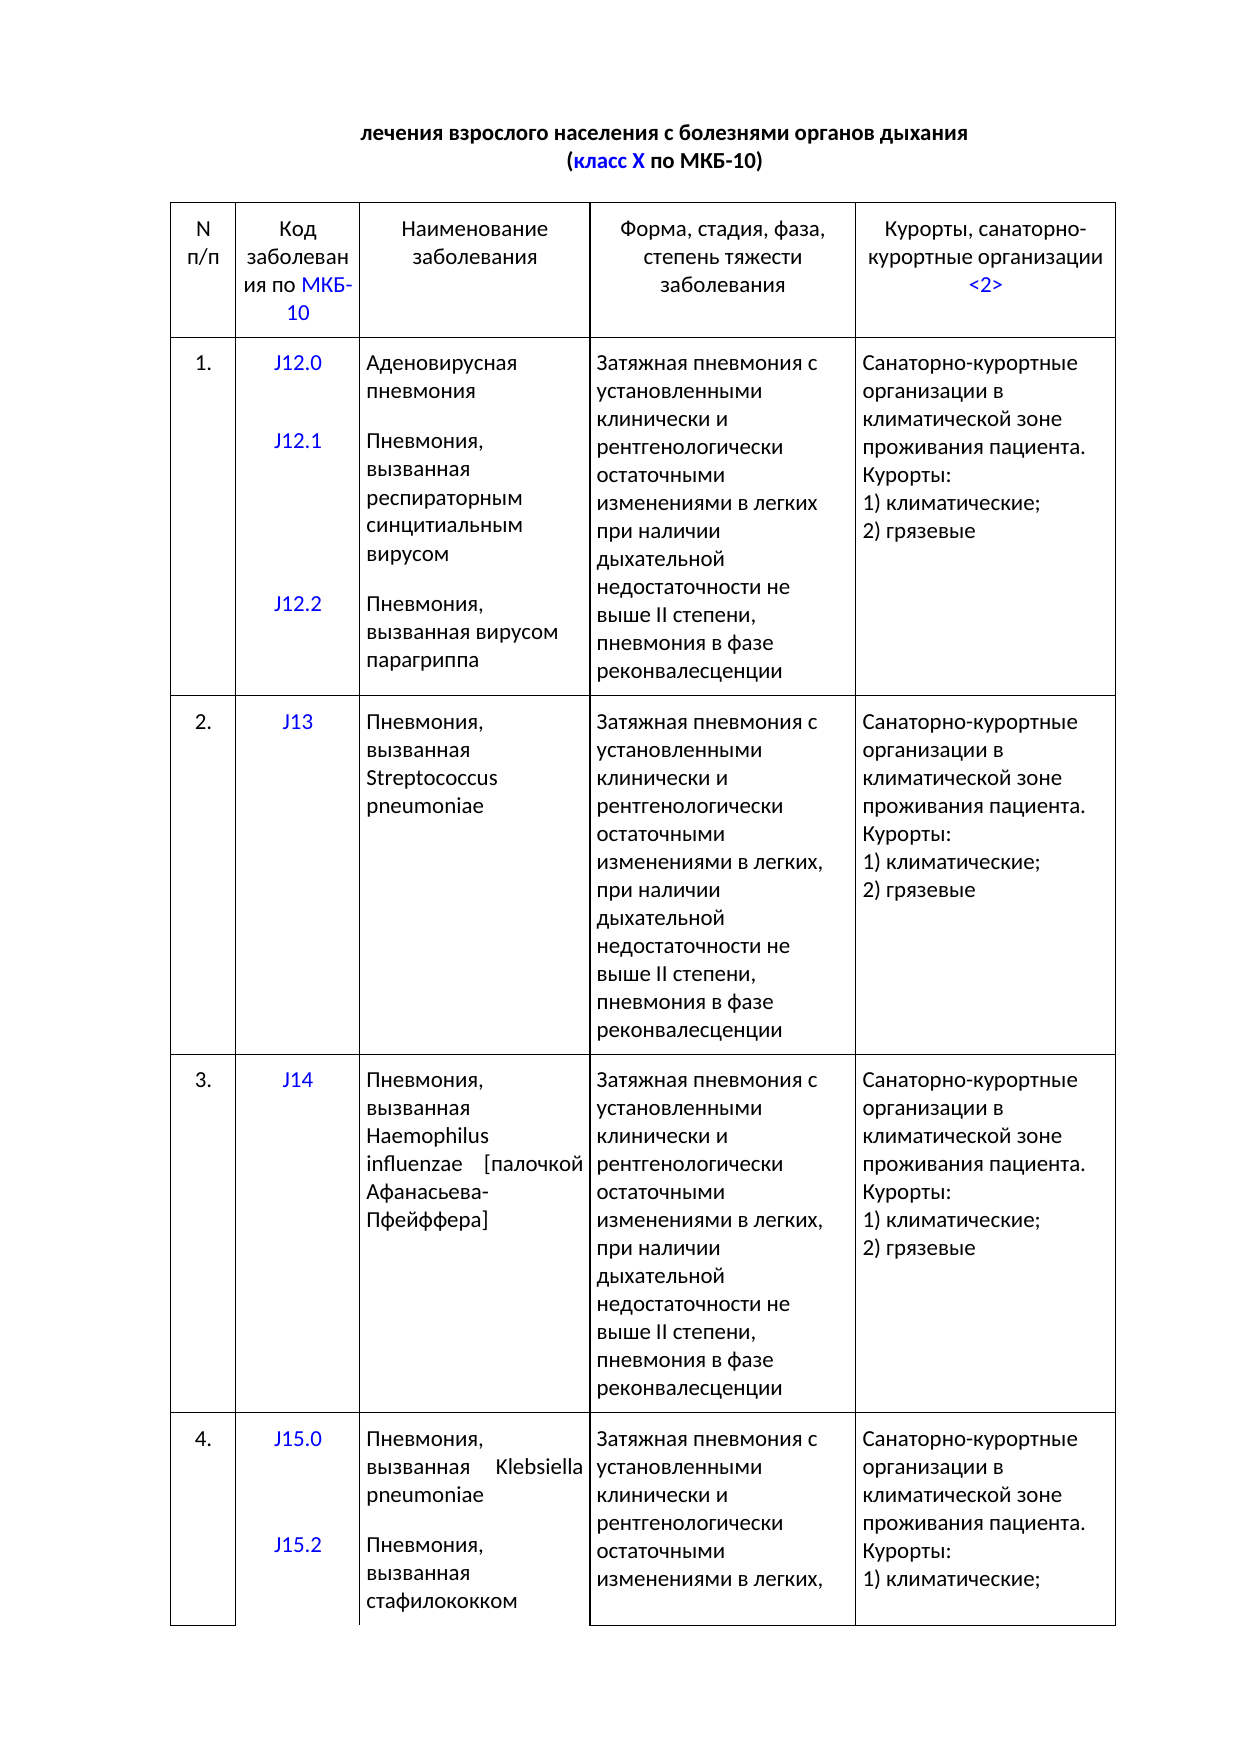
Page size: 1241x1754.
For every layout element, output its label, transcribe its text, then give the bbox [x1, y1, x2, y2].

table_cell J14 [236, 1055, 359, 1412]
table_cell 1. [171, 338, 235, 695]
table_cell Санаторно-курортные организации в климатической зоне проживания пациента. Курорты: 1) климатические; 2) грязевые [856, 1413, 1115, 1625]
table_header Наименование заболевания [360, 203, 589, 337]
table_cell J12.0 [236, 338, 359, 415]
table_cell Санаторно-курортные организации в климатической зоне проживания пациента. Курорты: 1) климатические; 2) грязевые [856, 338, 1115, 695]
table_header Форма, стадия, фаза, степень тяжести заболевания [591, 203, 855, 337]
table_cell J13 [236, 696, 359, 1054]
table_cell Пневмония, вызванная Haemophilus influenzae [палочкой Афанасьева-Пфейффера] [360, 1055, 589, 1412]
table_cell Затяжная пневмония с установленными клинически и рентгенологически остаточными изменениями в легких при наличии дыхательной недостаточности не выше II степени, пневмония в фазе реконвалесценции [591, 338, 855, 695]
table_cell Санаторно-курортные организации в климатической зоне проживания пациента. Курорты: 1) климатические; 2) грязевые [856, 696, 1115, 1054]
table_cell 3. [171, 1055, 235, 1412]
table_cell J15.0 [236, 1413, 359, 1518]
table_header Код заболевания по МКБ-10 [236, 203, 359, 337]
title (класс X по МКБ-10) [177, 146, 1152, 174]
table_cell Пневмония, вызванная стафилококком [360, 1519, 589, 1625]
table_cell Пневмония, вызванная Klebsiella pneumoniae [360, 1413, 589, 1518]
table_cell J12.2 [236, 577, 359, 695]
table_cell Пневмония, вызванная респираторным синцитиальным вирусом [360, 415, 589, 577]
table_header N п/п [171, 203, 235, 337]
table_cell Затяжная пневмония с установленными клинически и рентгенологически остаточными изменениями в легких, при наличии дыхательной недостаточности не выше II степени, пневмония в фазе реконвалесценции [591, 1055, 855, 1412]
table_cell 4. [171, 1413, 235, 1625]
table_cell Пневмония, вызванная вирусом парагриппа [360, 577, 589, 695]
table_cell 2. [171, 696, 235, 1054]
table_cell Санаторно-курортные организации в климатической зоне проживания пациента. Курорты: 1) климатические; 2) грязевые [856, 1055, 1115, 1412]
table_cell Затяжная пневмония с установленными клинически и рентгенологически остаточными изменениями в легких, при наличии дыхательной недостаточности не выше II степени, пневмония в фазе реконвалесценции [591, 1413, 855, 1625]
table_header Курорты, санаторно-курортные организации <2> [856, 203, 1115, 337]
table_cell Аденовирусная пневмония [360, 338, 589, 415]
table_cell Затяжная пневмония с установленными клинически и рентгенологически остаточными изменениями в легких, при наличии дыхательной недостаточности не выше II степени, пневмония в фазе реконвалесценции [591, 696, 855, 1054]
table_cell Пневмония, вызванная Streptococcus pneumoniae [360, 696, 589, 1054]
table_cell J12.1 [236, 415, 359, 577]
table_cell J15.2 [236, 1519, 359, 1625]
title лечения взрослого населения с болезнями органов дыхания [177, 118, 1152, 146]
